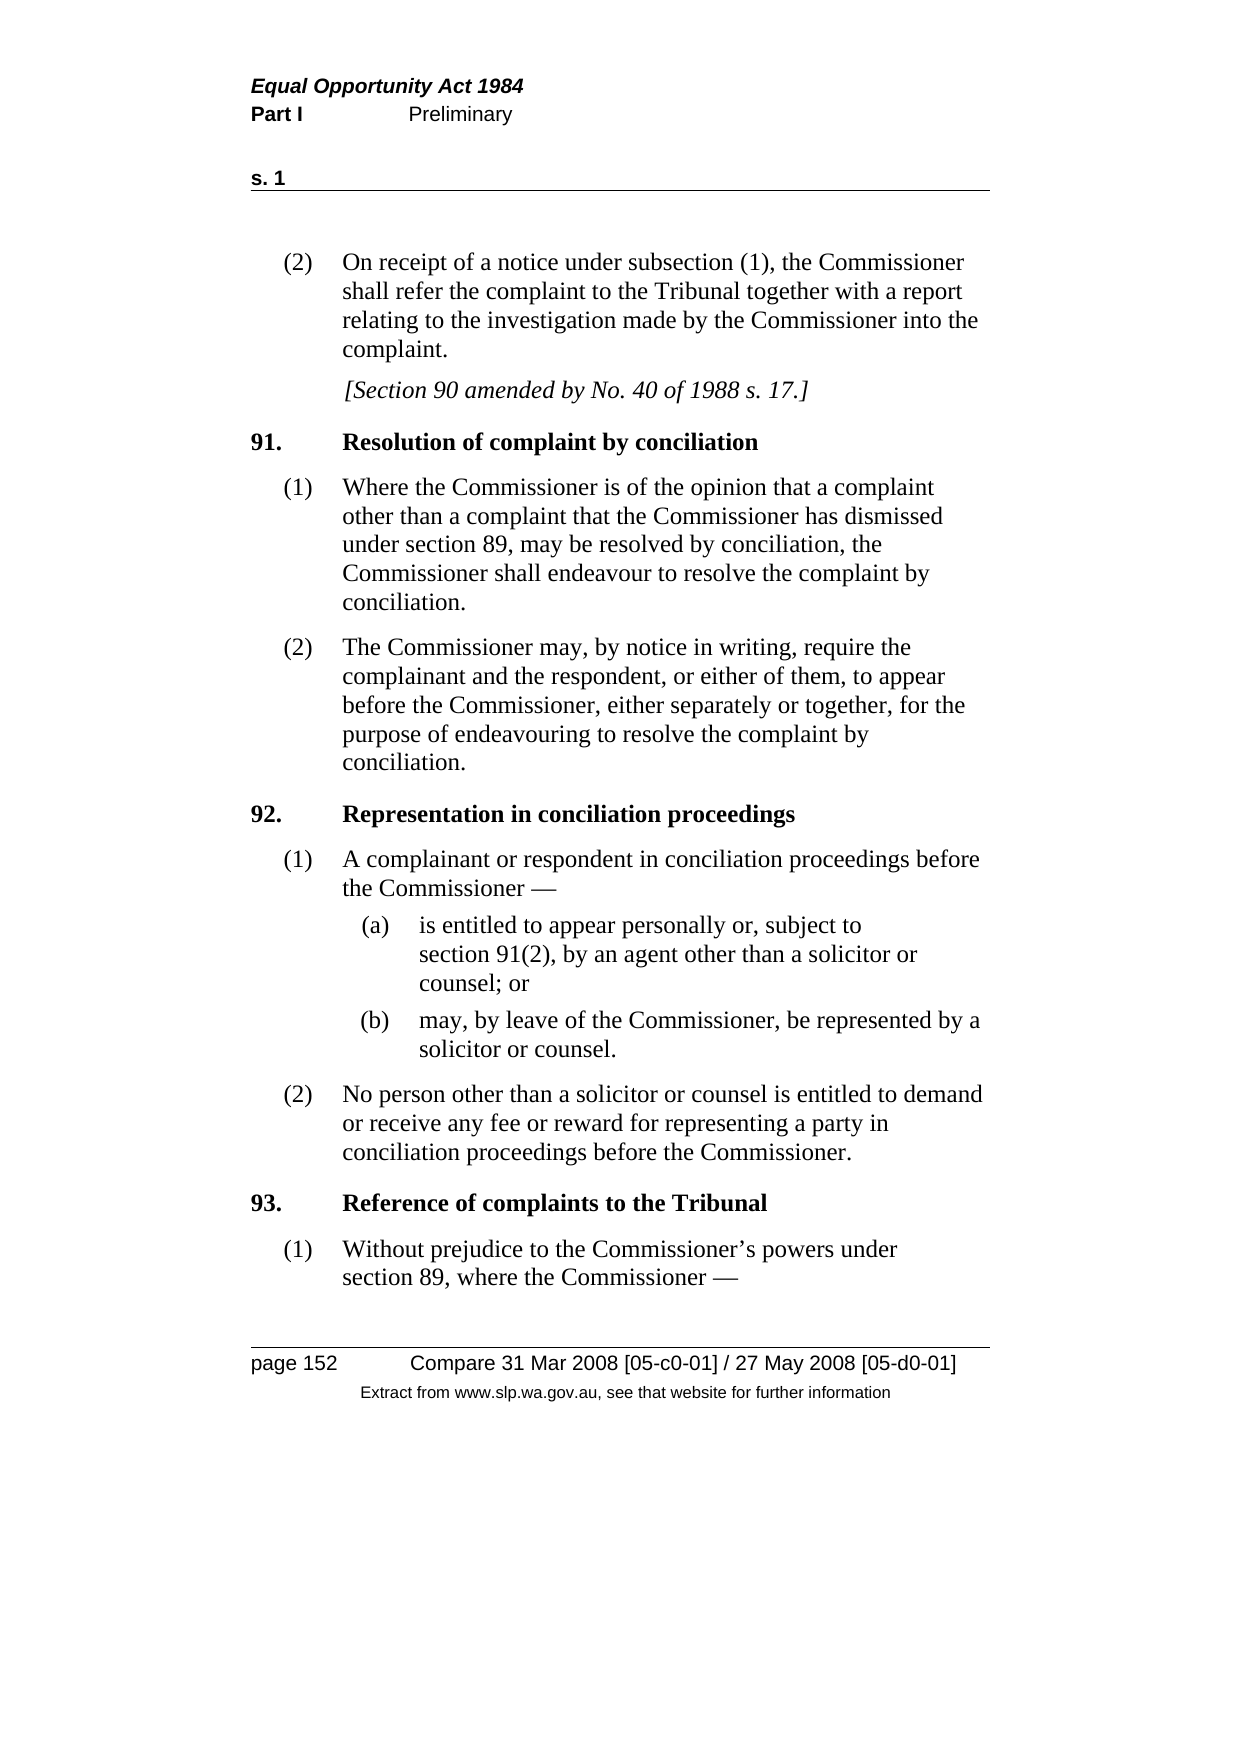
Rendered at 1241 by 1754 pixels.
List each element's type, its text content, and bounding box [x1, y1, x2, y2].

subtitle 92. Representation in conciliation proceedings [251, 799, 990, 828]
text (1) Without prejudice to the Commissioner’s powers under section 89, where the Commissioner — [251, 1234, 990, 1291]
text (1) Where the Commissioner is of the opinion that a complaint other than a complaint that the Commissioner has dismissed under section 89, may be resolved by conciliation, the Commissioner shall endeavour to resolve the complaint by conciliation. [251, 472, 990, 616]
text [Section 90 amended by No. 40 of 1988 s. 17.] [251, 375, 990, 404]
text (b) may, by leave of the Commissioner, be represented by a solicitor or counsel. [251, 1005, 990, 1062]
text (2) The Commissioner may, by notice in writing, require the complainant and the respondent, or either of them, to appear before the Commissioner, either separately or together, for the purpose of endeavouring to resolve the complaint by conciliation. [251, 632, 990, 776]
text (a) is entitled to appear personally or, subject to section 91(2), by an agent other than a solicitor or counsel; or [251, 910, 990, 997]
subtitle 93. Reference of complaints to the Tribunal [251, 1188, 990, 1217]
text (1) A complainant or respondent in conciliation proceedings before the Commissioner — [251, 844, 990, 902]
subtitle 91. Resolution of complaint by conciliation [251, 427, 990, 455]
text (2) On receipt of a notice under subsection (1), the Commissioner shall refer the complaint to the Tribunal together with a report relating to the investigation made by the Commissioner into the complaint. [251, 247, 990, 362]
text (2) No person other than a solicitor or counsel is entitled to demand or receive any fee or reward for representing a party in conciliation proceedings before the Commissioner. [251, 1079, 990, 1165]
